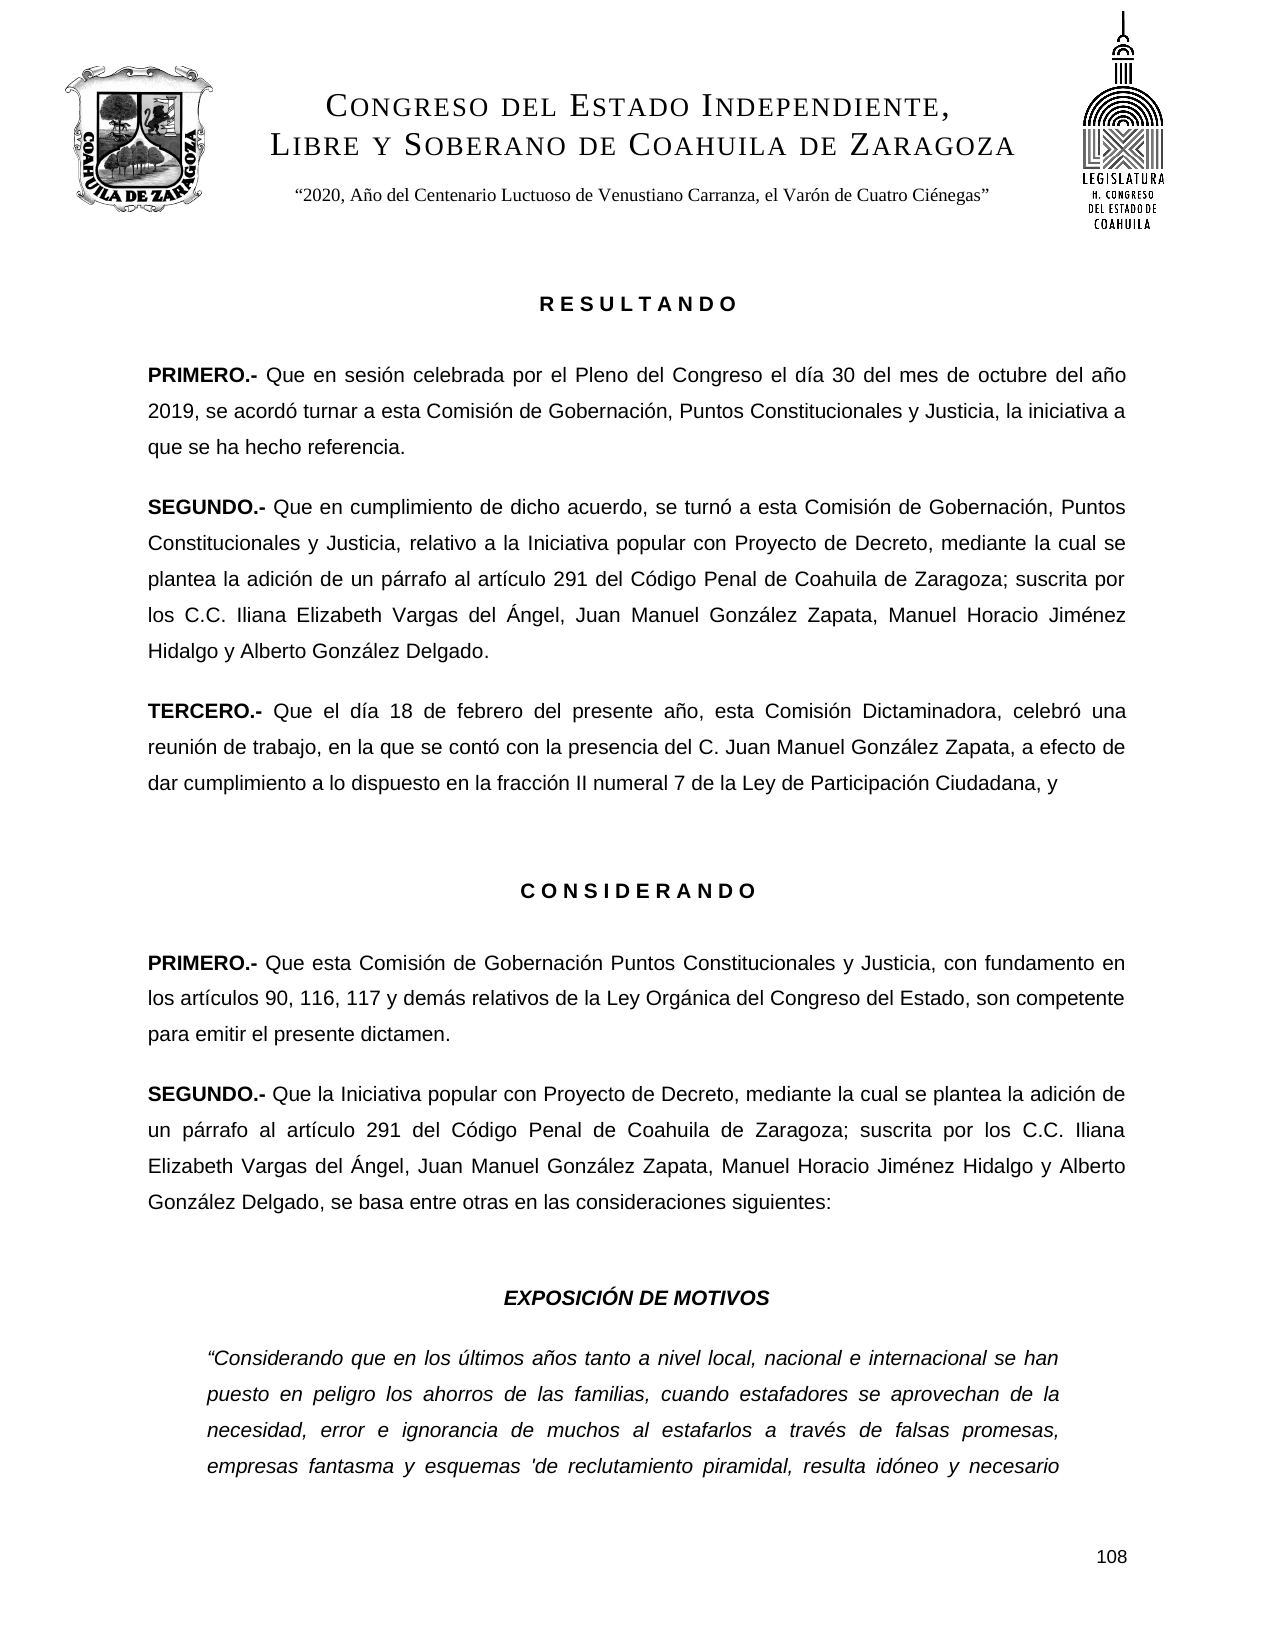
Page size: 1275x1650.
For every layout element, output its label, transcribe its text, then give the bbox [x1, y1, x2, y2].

text R E S U L T A N D O [148, 291, 1127, 315]
picture [64, 66, 213, 212]
text PRIMERO.- Que esta Comisión de Gobernación Puntos Constitucionales y Justicia, con fundamento en los artículos 90, 116, 117 y demás relativos de la Ley Orgánica del Congreso del Estado, son competente para emitir el presente dictamen. [148, 950, 1127, 1046]
text C O N S I D E R A N D O [148, 878, 1127, 902]
text SEGUNDO.- Que la Iniciativa popular con Proyecto de Decreto, mediante la cual se plantea la adición de un párrafo al artículo 291 del Código Penal de Coahuila de Zaragoza; suscrita por los C.C. Iliana Elizabeth Vargas del Ángel, Juan Manuel González Zapata, Manuel Horacio Jiménez Hidalgo y Alberto González Delgado, se basa entre otras en las consideraciones siguientes: [148, 1082, 1127, 1214]
text SEGUNDO.- Que en cumplimiento de dicho acuerdo, se turnó a esta Comisión de Gobernación, Puntos Constitucionales y Justicia, relativo a la Iniciativa popular con Proyecto de Decreto, mediante la cual se plantea la adición de un párrafo al artículo 291 del Código Penal de Coahuila de Zaragoza; suscrita por los C.C. Iliana Elizabeth Vargas del Ángel, Juan Manuel González Zapata, Manuel Horacio Jiménez Hidalgo y Alberto González Delgado. [148, 495, 1127, 663]
text PRIMERO.- Que en sesión celebrada por el Pleno del Congreso el día 30 del mes de octubre del año 2019, se acordó turnar a esta Comisión de Gobernación, Puntos Constitucionales y Justicia, la iniciativa a que se ha hecho referencia. [148, 363, 1127, 459]
text TERCERO.- Que el día 18 de febrero del presente año, esta Comisión Dictaminadora, celebró una reunión de trabajo, en la que se contó con la presencia del C. Juan Manuel González Zapata, a efecto de dar cumplimiento a lo dispuesto en la fracción II numeral 7 de la Ley de Participación Ciudadana, y [148, 699, 1127, 794]
picture [1083, 11, 1164, 229]
text EXPOSICIÓN DE MOTIVOS [148, 1286, 1127, 1310]
